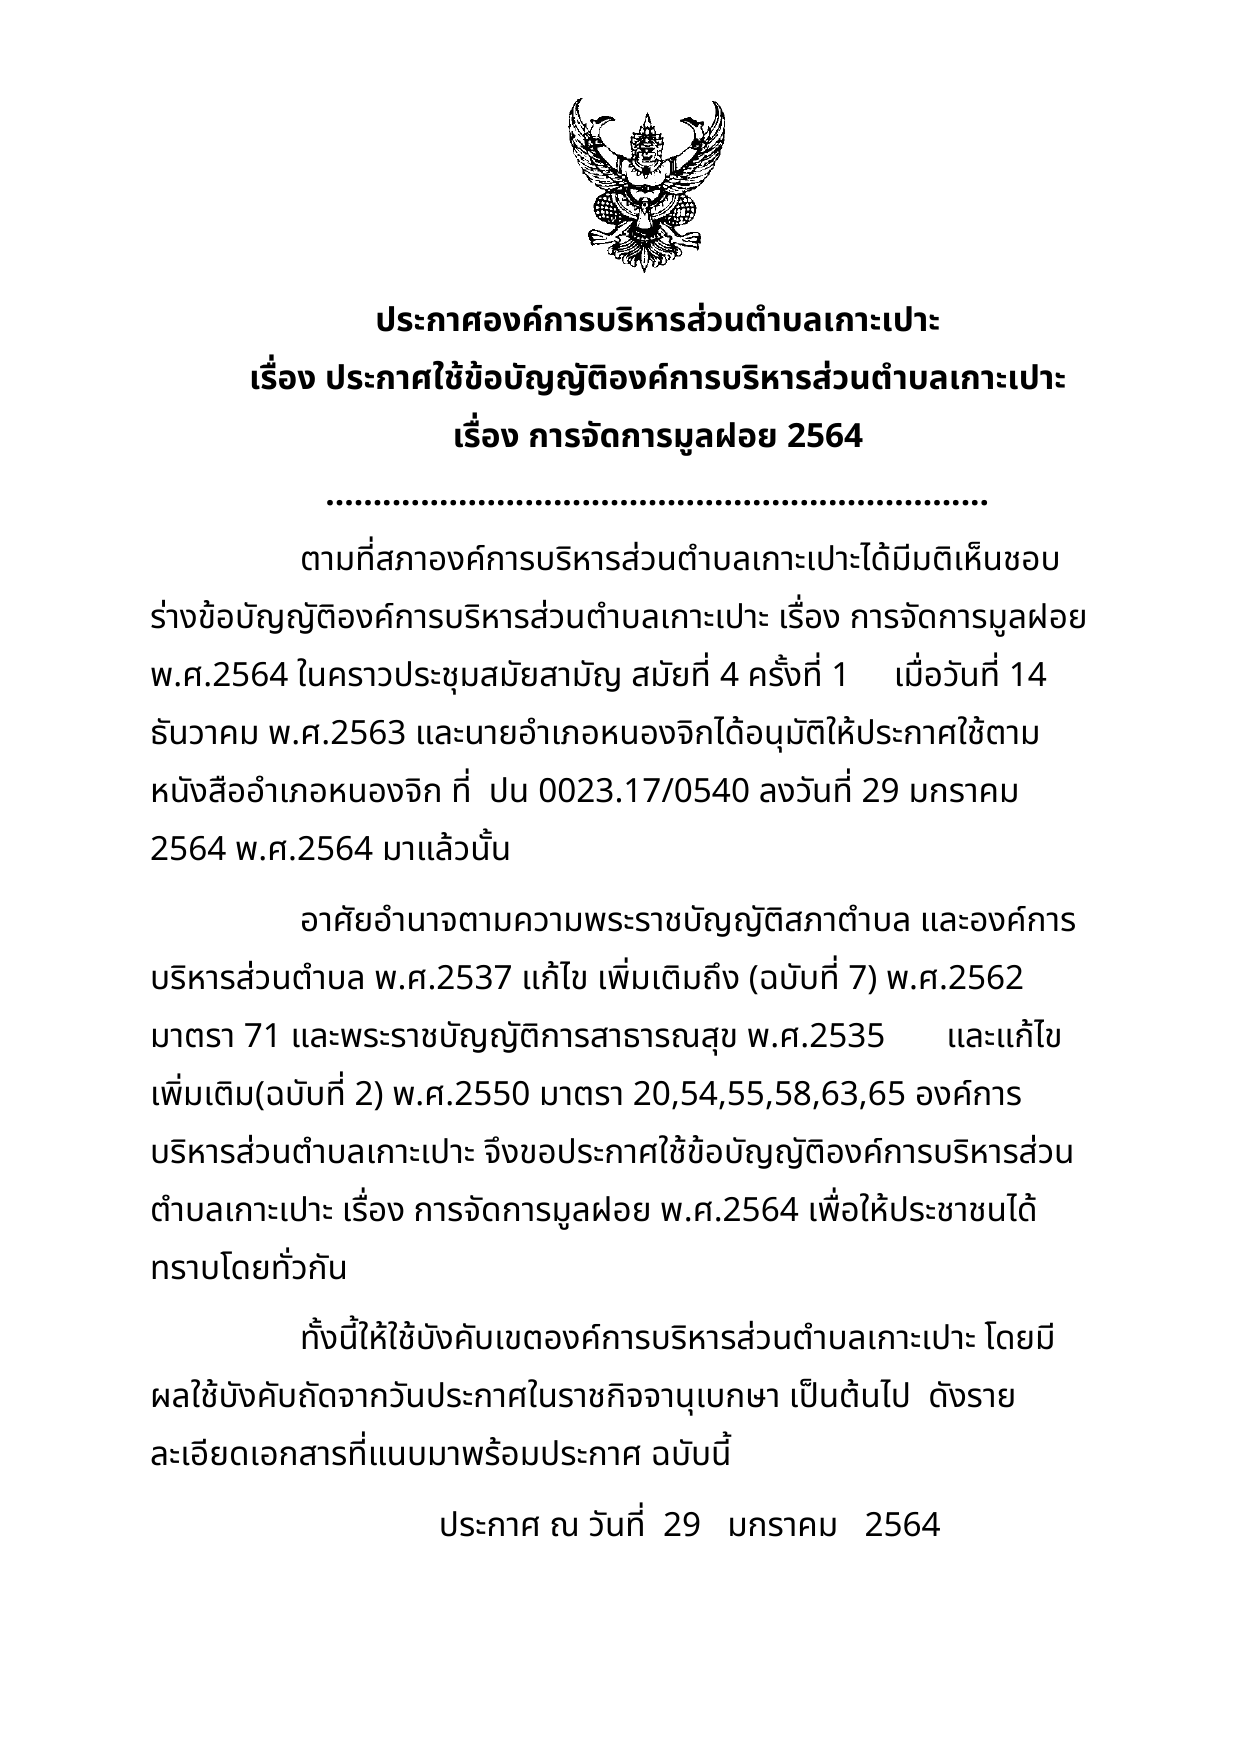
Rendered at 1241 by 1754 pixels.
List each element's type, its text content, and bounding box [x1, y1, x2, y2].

text ทั้งนี้ให้ใช้บังคับเขตองค์การบริหารส่วนตำบลเกาะเปาะ โดยมีผลใช้บังคับถัดจากวันประกาศในราชกิจจานุเบกษา เป็นต้นไป ดังรายละเอียดเอกสารที่แนบมาพร้อมประกาศ ฉบับนี้ [150, 1314, 1090, 1481]
text เรื่อง ประกาศใช้ข้อบัญญัติองค์การบริหารส่วนตำบลเกาะเปาะ [150, 354, 1090, 404]
text เรื่อง การจัดการมูลฝอย 2564 [150, 412, 1090, 462]
text อาศัยอำนาจตามความพระราชบัญญัติสภาตำบล และองค์การบริหารส่วนตำบล พ.ศ.2537 แก้ไข เพิ่มเติมถึง (ฉบับที่ 7) พ.ศ.2562 มาตรา 71 และพระราชบัญญัติการสาธารณสุข พ.ศ.2535 และแก้ไขเพิ่มเติม(ฉบับที่ 2) พ.ศ.2550 มาตรา 20,54,55,58,63,65 องค์การบริหารส่วนตำบลเกาะเปาะ จึงขอประกาศใช้ข้อบัญญัติองค์การบริหารส่วนตำบลเกาะเปาะ เรื่อง การจัดการมูลฝอย พ.ศ.2564 เพื่อให้ประชาชนได้ทราบโดยทั่วกัน [150, 896, 1090, 1294]
text ประกาศ ณ วันที่ 29 มกราคม 2564 [225, 1501, 1090, 1551]
text ตามที่สภาองค์การบริหารส่วนตำบลเกาะเปาะได้มีมติเห็นชอบร่างข้อบัญญัติองค์การบริหารส่วนตำบลเกาะเปาะ เรื่อง การจัดการมูลฝอย พ.ศ.2564 ในคราวประชุมสมัยสามัญ สมัยที่ 4 ครั้งที่ 1 เมื่อวันที่ 14 ธันวาคม พ.ศ.2563 และนายอำเภอหนองจิกได้อนุมัติให้ประกาศใช้ตามหนังสืออำเภอหนองจิก ที่ ปน 0023.17/0540 ลงวันที่ 29 มกราคม 2564 พ.ศ.2564 มาแล้วนั้น [150, 535, 1090, 876]
text ...................................................................... [150, 470, 1090, 515]
text ประกาศองค์การบริหารส่วนตำบลเกาะเปาะ [150, 296, 1090, 346]
picture [534, 85, 729, 292]
